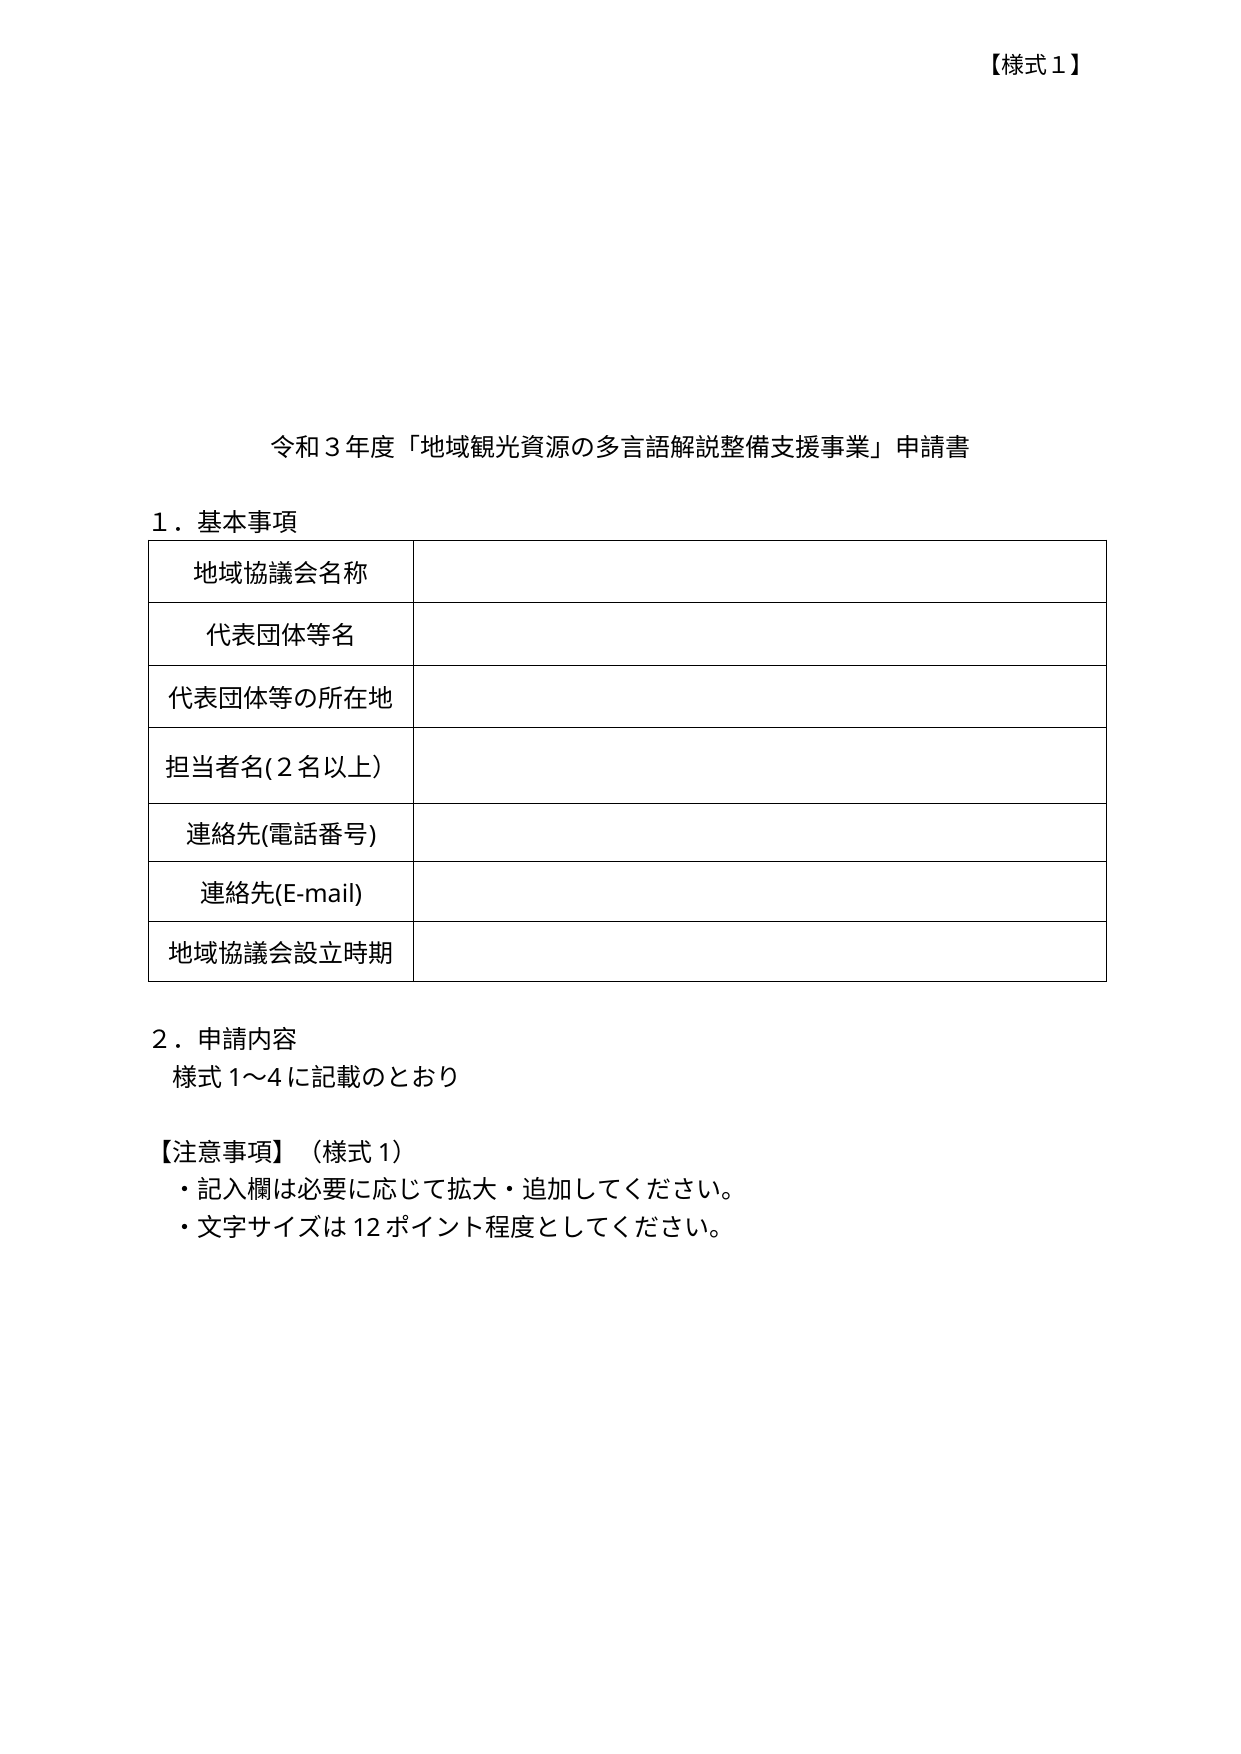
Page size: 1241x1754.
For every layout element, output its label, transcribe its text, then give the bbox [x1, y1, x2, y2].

text ・記入欄は必要に応じて拡大・追加してください。 [148, 1169, 1092, 1207]
table_cell [414, 862, 1106, 921]
table_cell 担当者名(２名以上） [149, 728, 413, 803]
text ・文字サイズは12ポイント程度としてください。 [148, 1207, 1092, 1244]
table_header [414, 541, 1106, 602]
text １．基本事項 [148, 502, 1092, 539]
table_header 地域協議会名称 [149, 541, 413, 602]
text 令和３年度「地域観光資源の多言語解説整備支援事業」申請書 [148, 427, 1092, 464]
table_cell [414, 728, 1106, 803]
table_cell [414, 666, 1106, 727]
table_cell 地域協議会設立時期 [149, 922, 413, 981]
table_cell 連絡先(電話番号) [149, 804, 413, 861]
table_cell [414, 603, 1106, 665]
table_cell 代表団体等の所在地 [149, 666, 413, 727]
text ２．申請内容 [148, 1019, 1092, 1057]
table_cell [414, 804, 1106, 861]
table_cell 代表団体等名 [149, 603, 413, 665]
table_cell [414, 922, 1106, 981]
table_cell 連絡先(E-mail) [149, 862, 413, 921]
text 【注意事項】（様式1） [148, 1132, 1092, 1169]
text 様式1～4に記載のとおり [148, 1057, 1092, 1094]
